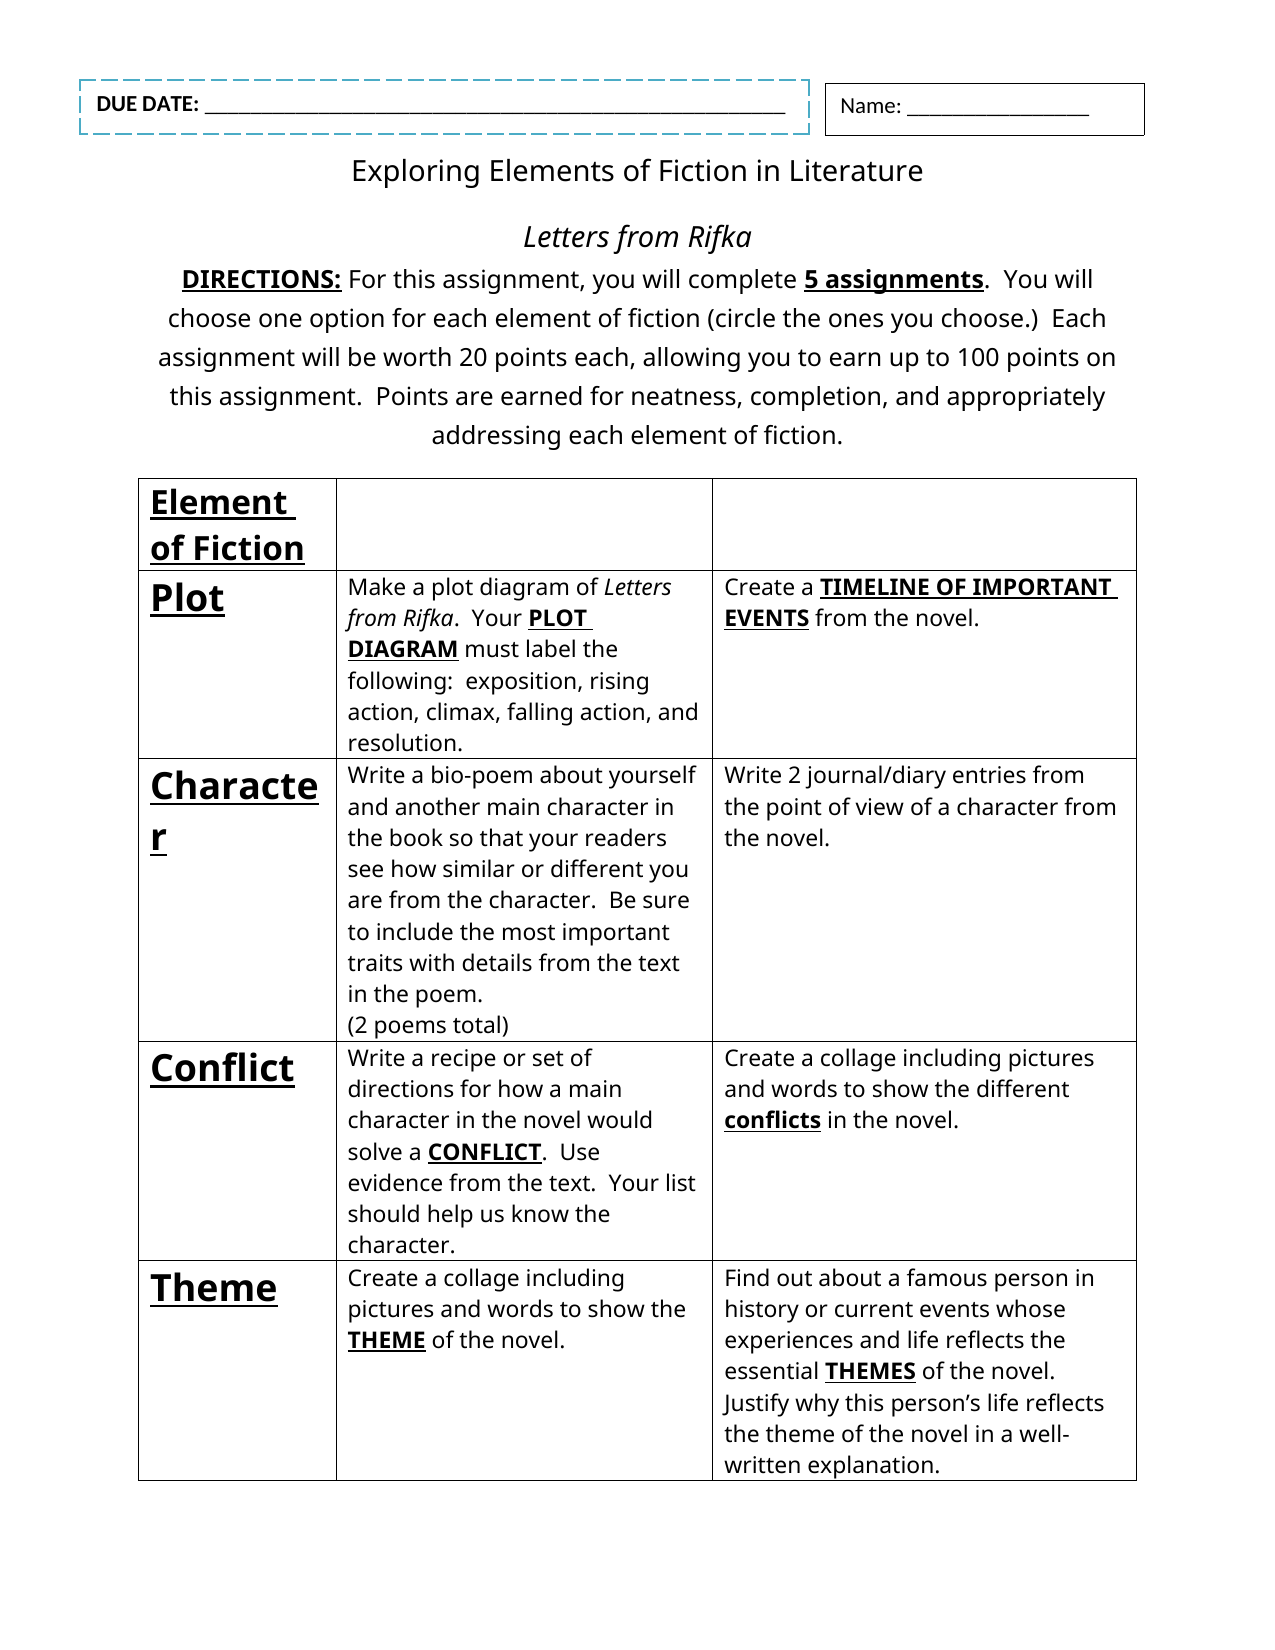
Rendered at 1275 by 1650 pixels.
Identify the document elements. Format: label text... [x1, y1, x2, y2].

table_header [713, 479, 1136, 570]
text Exploring Elements of Fiction in Literature [150, 150, 1125, 190]
table_cell Character [139, 759, 336, 1041]
table_cell Conflict [139, 1042, 336, 1260]
table_cell Plot [139, 571, 336, 758]
table_header Element of Fiction [139, 479, 336, 570]
table_cell Theme [139, 1261, 336, 1480]
table_cell Make a plot diagram of Letters from Rifka. Your PLOT DIAGRAM must label the following: exposition, rising action, climax, falling action, and resolution. [337, 571, 712, 758]
table_header [337, 479, 712, 570]
table_cell Write a bio-poem about yourself and another main character in the book so that your readers see how similar or different you are from the character. Be sure to include the most important traits with details from the text in the poem. (2 poems total) [337, 759, 712, 1041]
table_cell Write a recipe or set of directions for how a main character in the novel would solve a CONFLICT. Use evidence from the text. Your list should help us know the character. [337, 1042, 712, 1260]
text Letters from Rifka DIRECTIONS: For this assignment, you will complete 5 assignments. You will choose one option for each element of fiction (circle the ones you choose.) Each assignment will be worth 20 points each, allowing you to earn up to 100 points on this assignment. Points are earned for neatness, completion, and appropriately addressing each element of fiction. [150, 216, 1125, 452]
table_cell Create a TIMELINE OF IMPORTANT EVENTS from the novel. [713, 571, 1136, 758]
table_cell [713, 1261, 1136, 1480]
table_cell Write 2 journal/diary entries from the point of view of a character from the novel. [713, 759, 1136, 1041]
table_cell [337, 1261, 712, 1480]
table_cell Create a collage including pictures and words to show the different conflicts in the novel. [713, 1042, 1136, 1260]
